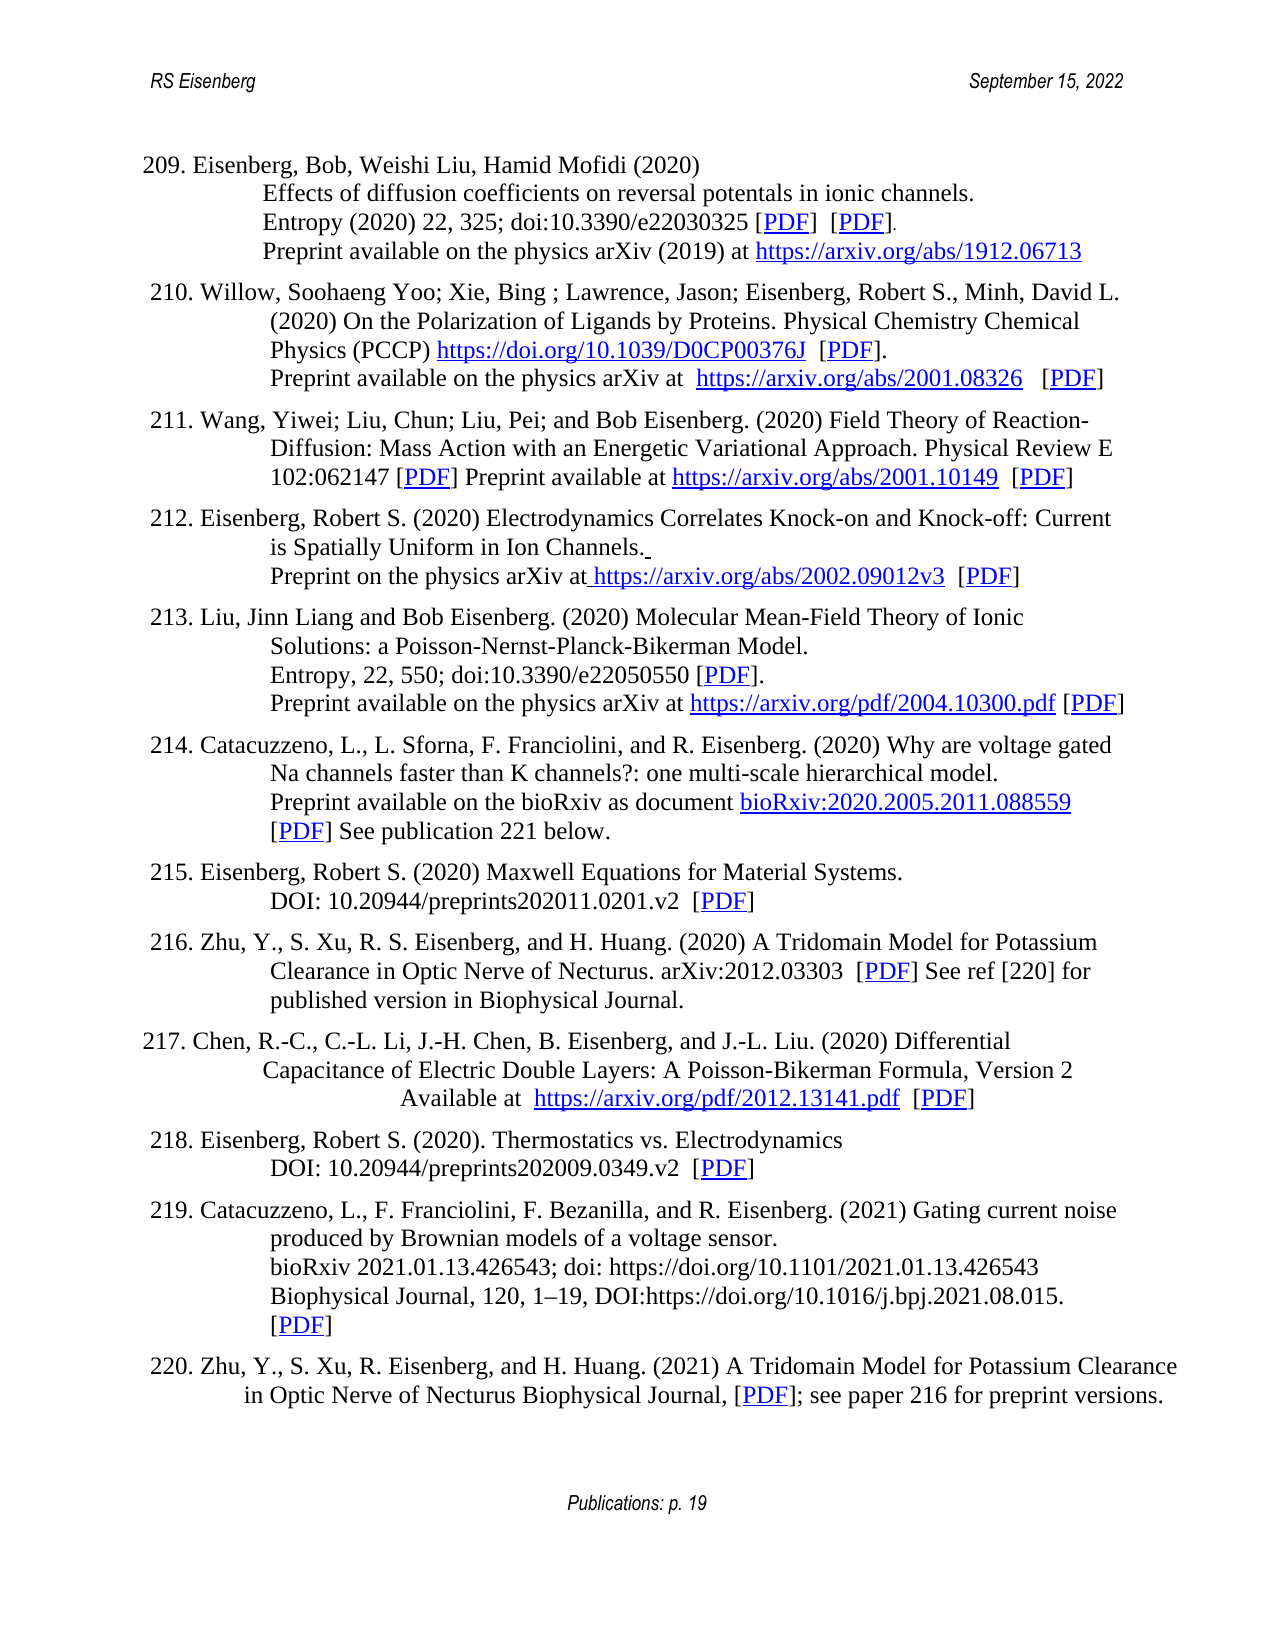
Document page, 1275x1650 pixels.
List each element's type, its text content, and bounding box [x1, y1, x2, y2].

text 211. Wang, Yiwei; Liu, Chun; Liu, Pei; and Bob Eisenberg. (2020) Field Theory of Reaction-Diffusion: Mass Action with an Energetic Variational Approach. Physical Review E 102:062147 [PDF] Preprint available at https://arxiv.org/abs/2001.10149 [PDF] [150, 405, 1125, 491]
text 220. Zhu, Y., S. Xu, R. Eisenberg, and H. Huang. (2021) A Tridomain Model for Potassium Clearance in Optic Nerve of Necturus Biophysical Journal, [PDF]; see paper 216 for preprint versions. [150, 1351, 1181, 1408]
text 214. Catacuzzeno, L., L. Sforna, F. Franciolini, and R. Eisenberg. (2020) Why are voltage gated Na channels faster than K channels?: one multi-scale hierarchical model. Preprint available on the bioRxiv as document bioRxiv:2020.2005.2011.088559 [PDF] See publication 221 below. [150, 730, 1125, 845]
text 215. Eisenberg, Robert S. (2020) Maxwell Equations for Material Systems. DOI: 10.20944/preprints202011.0201.v2 [PDF] [150, 857, 1125, 915]
text 217. Chen, R.-C., C.-L. Li, J.-H. Chen, B. Eisenberg, and J.-L. Liu. (2020) Differential Capacitance of Electric Double Layers: A Poisson-Bikerman Formula, Version 2 Available at https://arxiv.org/pdf/2012.13141.pdf [PDF] [142, 1026, 1125, 1112]
text 209. Eisenberg, Bob, Weishi Liu, Hamid Mofidi (2020) Effects of diffusion coefficients on reversal potentals in ionic channels. [142, 150, 1125, 207]
text 219. Catacuzzeno, L., F. Franciolini, F. Bezanilla, and R. Eisenberg. (2021) Gating current noise produced by Brownian models of a voltage sensor. bioRxiv 2021.01.13.426543; doi: https://doi.org/10.1101/2021.01.13.426543 Biophysical Journal, 120, 1–19, DOI:https://doi.org/10.1016/j.bpj.2021.08.015. [PDF] [150, 1195, 1125, 1338]
text 212. Eisenberg, Robert S. (2020) Electrodynamics Correlates Knock-on and Knock-off: Current is Spatially Uniform in Ion Channels. Preprint on the physics arXiv at https://arxiv.org/abs/2002.09012v3 [PDF] [150, 503, 1125, 590]
text 210. Willow, Soohaeng Yoo; Xie, Bing ; Lawrence, Jason; Eisenberg, Robert S., Minh, David L. (2020) On the Polarization of Ligands by Proteins. Physical Chemistry Chemical Physics (PCCP) https://doi.org/10.1039/D0CP00376J [PDF]. Preprint available on the physics arXiv at https://arxiv.org/abs/2001.08326 [PDF] [150, 277, 1125, 392]
text 216. Zhu, Y., S. Xu, R. S. Eisenberg, and H. Huang. (2020) A Tridomain Model for Potassium Clearance in Optic Nerve of Necturus. arXiv:2012.03303 [PDF] See ref [220] for published version in Biophysical Journal. [150, 927, 1125, 1013]
text Entropy (2020) 22, 325; doi:10.3390/e22030325 [PDF] [PDF]. Preprint available on the physics arXiv (2019) at https://arxiv.org/abs/1912.06713 [142, 207, 1125, 265]
text 218. Eisenberg, Robert S. (2020). Thermostatics vs. Electrodynamics DOI: 10.20944/preprints202009.0349.v2 [PDF] [150, 1125, 1125, 1182]
text 213. Liu, Jinn Liang and Bob Eisenberg. (2020) Molecular Mean-Field Theory of Ionic Solutions: a Poisson-Nernst-Planck-Bikerman Model. Entropy, 22, 550; doi:10.3390/e22050550 [PDF]. Preprint available on the physics arXiv at https://arxiv.org/pdf/2004.10300.pdf [PDF] [150, 602, 1125, 717]
